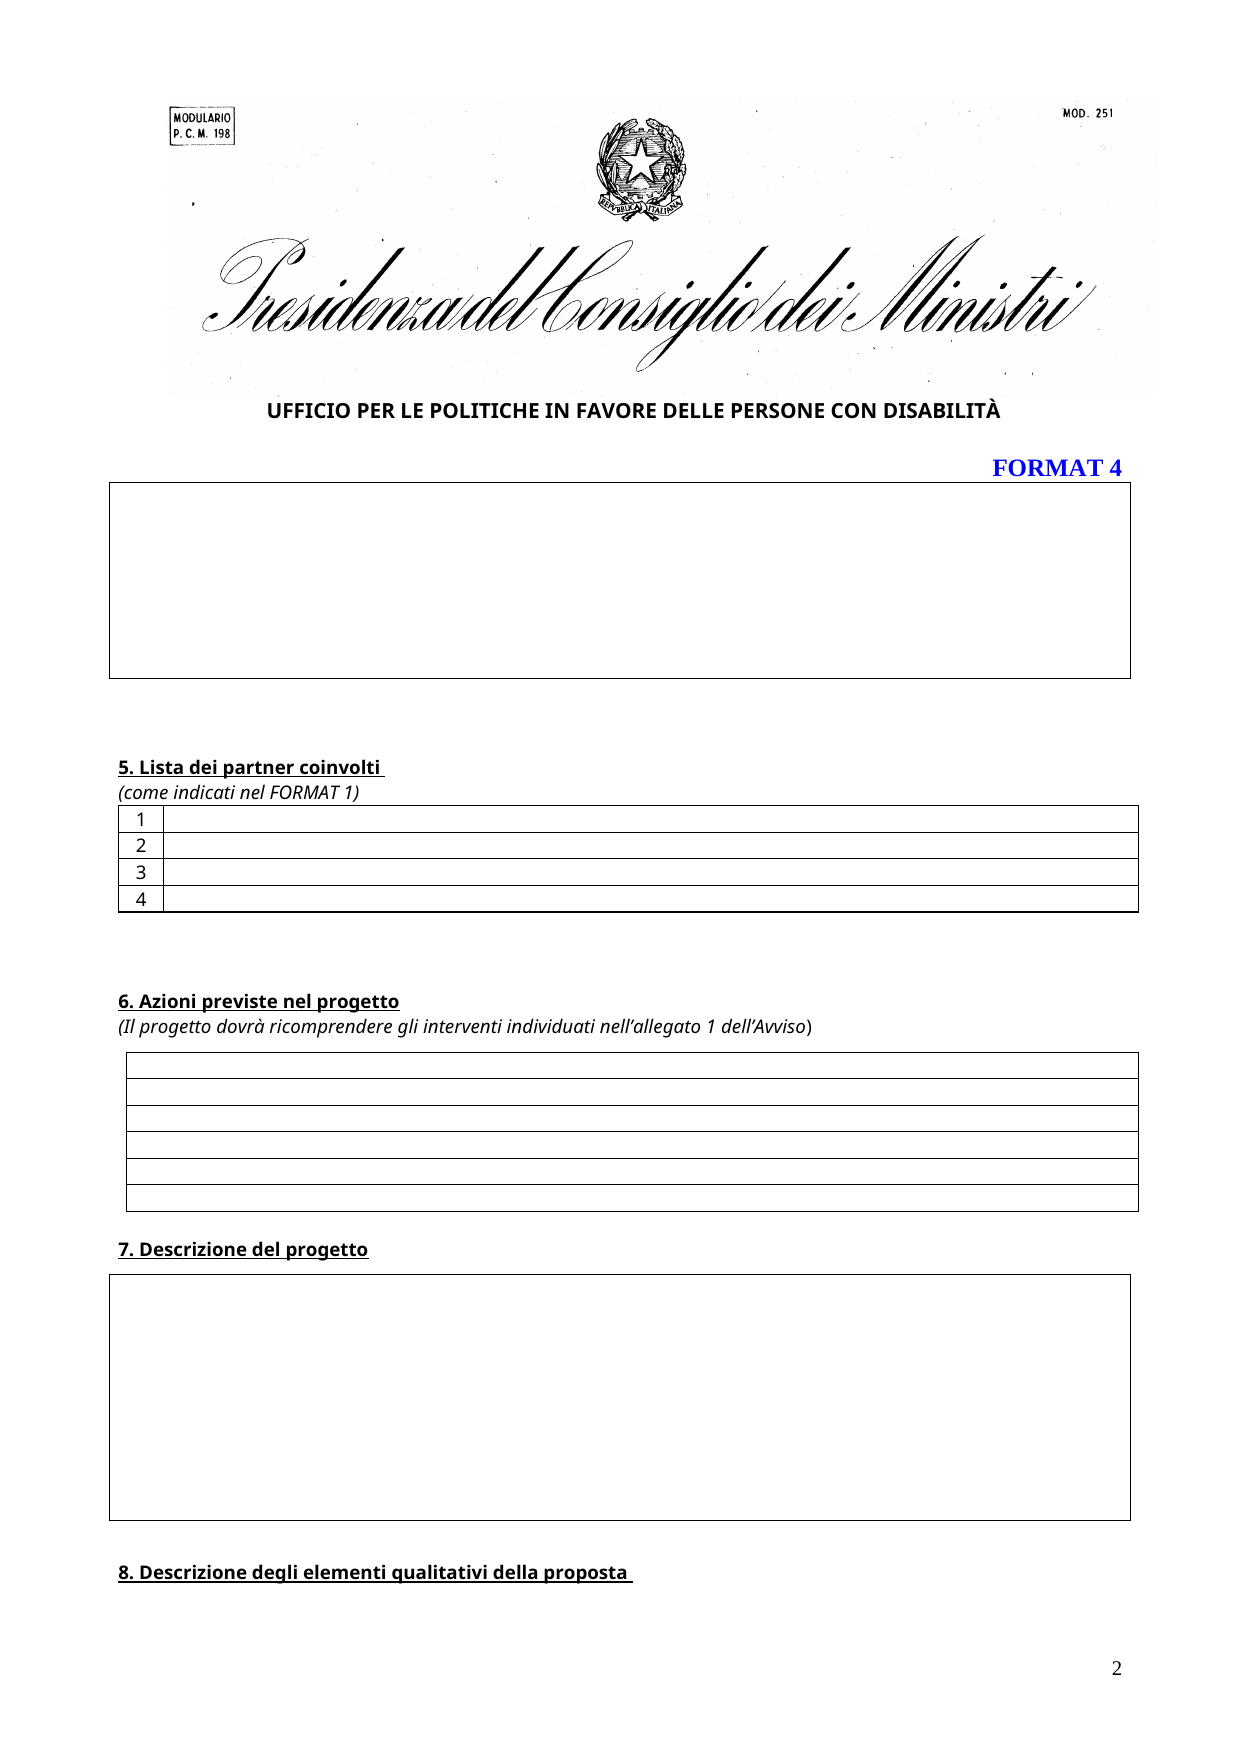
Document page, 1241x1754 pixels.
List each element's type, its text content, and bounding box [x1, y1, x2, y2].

table_cell [127, 1132, 1138, 1158]
table_cell [127, 1079, 1138, 1105]
table_cell [164, 833, 1138, 858]
text (come indicati nel FORMAT 1) [118, 780, 1122, 805]
text 7. Descrizione del progetto [118, 1236, 1122, 1262]
table_header [164, 806, 1138, 832]
table_cell [164, 886, 1138, 911]
table_cell [127, 1106, 1138, 1131]
text (Il progetto dovrà ricomprendere gli interventi individuati nell’allegato 1 dell’Avviso) [118, 1013, 1122, 1039]
text 8. Descrizione degli elementi qualitativi della proposta [118, 1559, 1122, 1585]
picture [162, 97, 1158, 397]
table_cell [127, 1185, 1138, 1211]
table_cell 3 [119, 859, 163, 885]
table_cell 4 [119, 886, 163, 911]
table_header [127, 1053, 1138, 1078]
text 5. Lista dei partner coinvolti [118, 754, 1122, 780]
text 6. Azioni previste nel progetto [118, 988, 1122, 1013]
table_cell [127, 1159, 1138, 1184]
table_header 1 [119, 806, 163, 832]
table_cell 2 [119, 833, 163, 858]
table_cell [164, 859, 1138, 885]
